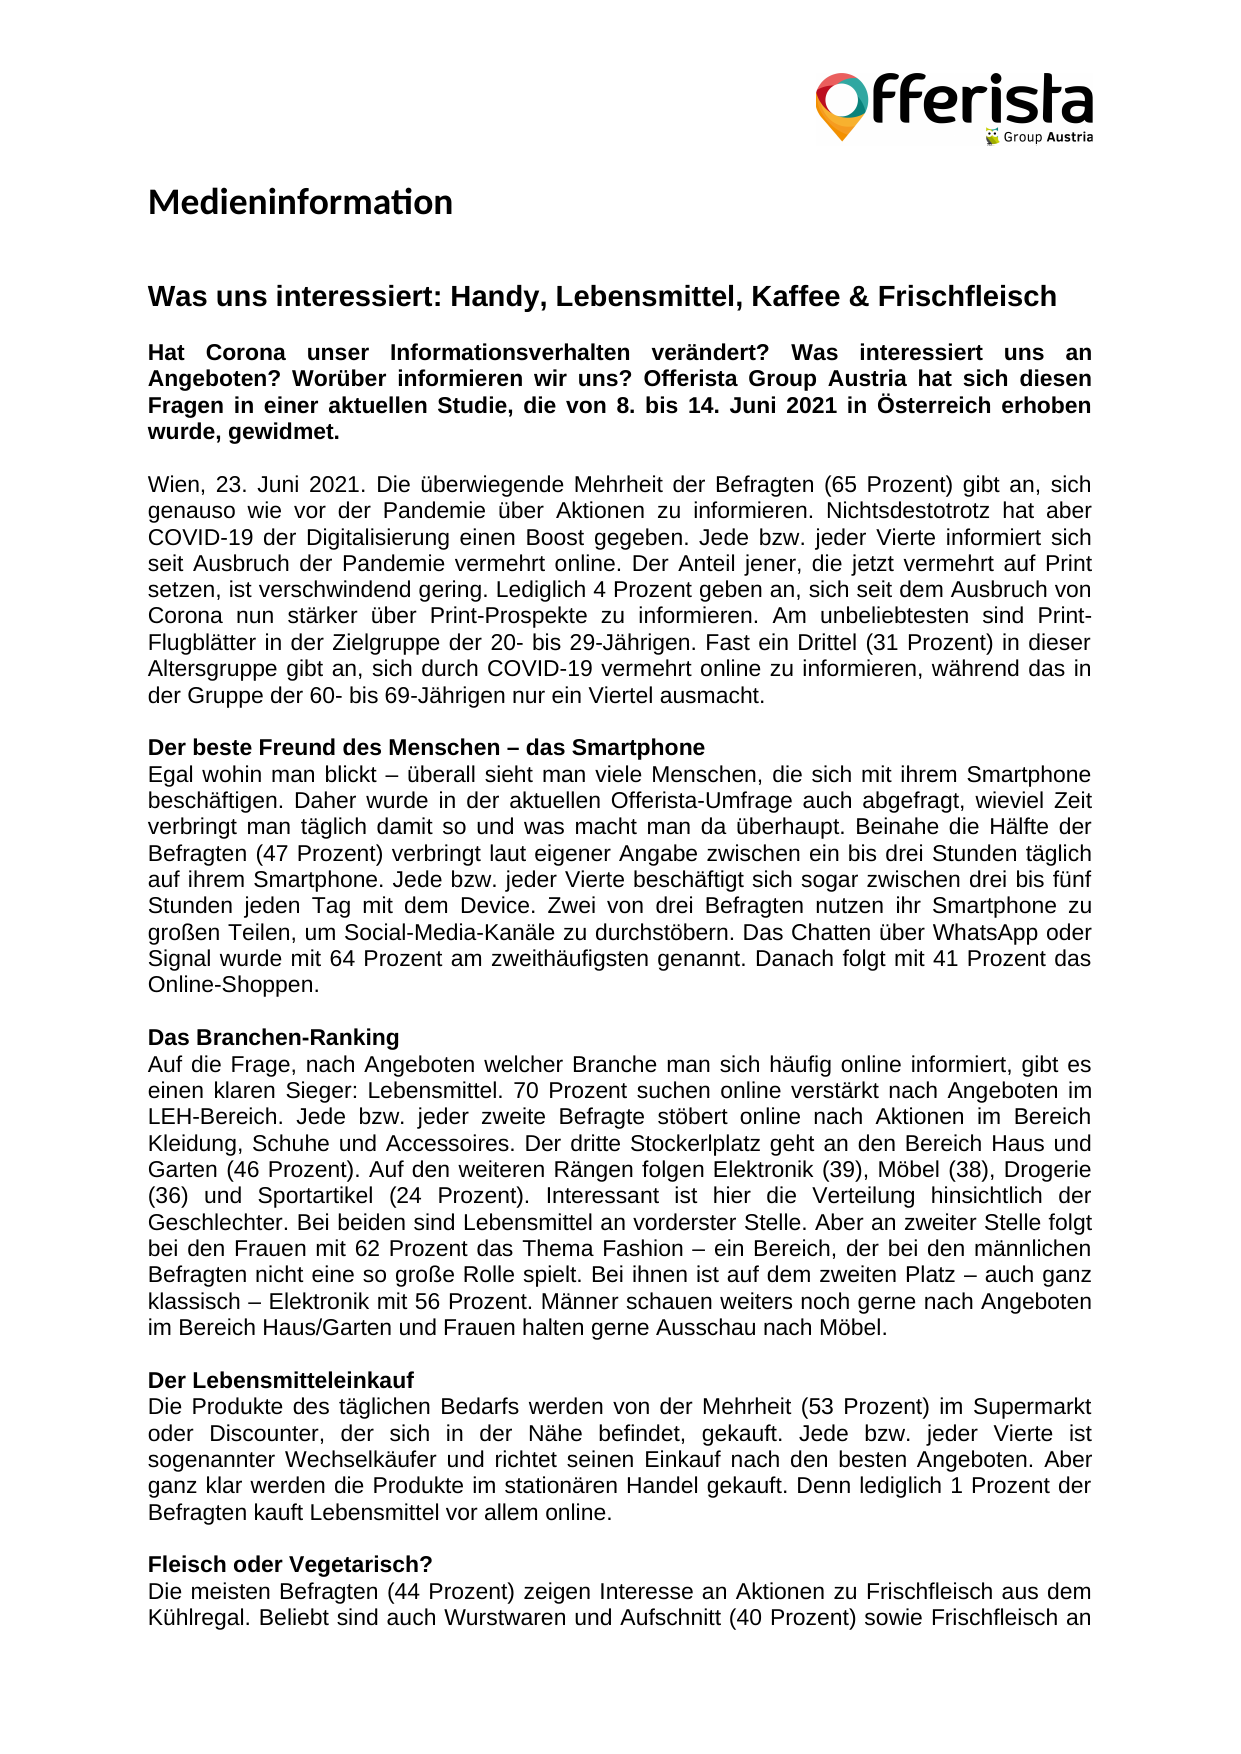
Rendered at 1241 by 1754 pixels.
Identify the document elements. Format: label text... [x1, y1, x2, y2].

text Das Branchen-Ranking [148, 1024, 1093, 1051]
text Hat Corona unser Informationsverhalten verändert? Was interessiert uns an Angeboten? Worüber informieren wir uns? Offerista Group Austria hat sich diesen Fragen in einer aktuellen Studie, die von 8. bis 14. Juni 2021 in Österreich erhoben wurde, gewidmet. [148, 339, 1093, 444]
text Egal wohin man blickt – überall sieht man viele Menschen, die sich mit ihrem Smartphone beschäftigen. Daher wurde in der aktuellen Offerista-Umfrage auch abgefragt, wieviel Zeit verbringt man täglich damit so und was macht man da überhaupt. Beinahe die Hälfte der Befragten (47 Prozent) verbringt laut eigener Angabe zwischen ein bis drei Stunden täglich auf ihrem Smartphone. Jede bzw. jeder Vierte beschäftigt sich sogar zwischen drei bis fünf Stunden jeden Tag mit dem Device. Zwei von drei Befragten nutzen ihr Smartphone zu großen Teilen, um Social-Media-Kanäle zu durchstöbern. Das Chatten über WhatsApp oder Signal wurde mit 64 Prozent am zweithäufigsten genannt. Danach folgt mit 41 Prozent das Online-Shoppen. [148, 761, 1093, 998]
text Der beste Freund des Menschen – das Smartphone [148, 734, 1093, 761]
text Auf die Frage, nach Angeboten welcher Branche man sich häufig online informiert, gibt es einen klaren Sieger: Lebensmittel. 70 Prozent suchen online verstärkt nach Angeboten im LEH-Bereich. Jede bzw. jeder zweite Befragte stöbert online nach Aktionen im Bereich Kleidung, Schuhe und Accessoires. Der dritte Stockerlplatz geht an den Bereich Haus und Garten (46 Prozent). Auf den weiteren Rängen folgen Elektronik (39), Möbel (38), Drogerie (36) und Sportartikel (24 Prozent). Interessant ist hier die Verteilung hinsichtlich der Geschlechter. Bei beiden sind Lebensmittel an vorderster Stelle. Aber an zweiter Stelle folgt bei den Frauen mit 62 Prozent das Thema Fashion – ein Bereich, der bei den männlichen Befragten nicht eine so große Rolle spielt. Bei ihnen ist auf dem zweiten Platz – auch ganz klassisch – Elektronik mit 56 Prozent. Männer schauen weiters noch gerne nach Angeboten im Bereich Haus/Garten und Frauen halten gerne Ausschau nach Möbel. [148, 1051, 1093, 1340]
text Der Lebensmitteleinkauf [148, 1367, 1093, 1393]
picture [816, 73, 1093, 146]
text Wien, 23. Juni 2021. Die überwiegende Mehrheit der Befragten (65 Prozent) gibt an, sich genauso wie vor der Pandemie über Aktionen zu informieren. Nichtsdestotrotz hat aber COVID-19 der Digitalisierung einen Boost gegeben. Jede bzw. jeder Vierte informiert sich seit Ausbruch der Pandemie vermehrt online. Der Anteil jener, die jetzt vermehrt auf Print setzen, ist verschwindend gering. Lediglich 4 Prozent geben an, sich seit dem Ausbruch von Corona nun stärker über Print-Prospekte zu informieren. Am unbeliebtesten sind Print-Flugblätter in der Zielgruppe der 20- bis 29-Jährigen. Fast ein Drittel (31 Prozent) in dieser Altersgruppe gibt an, sich durch COVID-19 vermehrt online zu informieren, während das in der Gruppe der 60- bis 69-Jährigen nur ein Viertel ausmacht. [148, 444, 1093, 708]
text Fleisch oder Vegetarisch? [148, 1551, 1093, 1578]
text Was uns interessiert: Handy, Lebensmittel, Kaffee & Frischfleisch [148, 279, 1093, 313]
subtitle Medieninformation [148, 148, 1093, 224]
text Die Produkte des täglichen Bedarfs werden von der Mehrheit (53 Prozent) im Supermarkt oder Discounter, der sich in der Nähe befindet, gekauft. Jede bzw. jeder Vierte ist sogenannter Wechselkäufer und richtet seinen Einkauf nach den besten Angeboten. Aber ganz klar werden die Produkte im stationären Handel gekauft. Denn lediglich 1 Prozent der Befragten kauft Lebensmittel vor allem online. [148, 1393, 1093, 1525]
